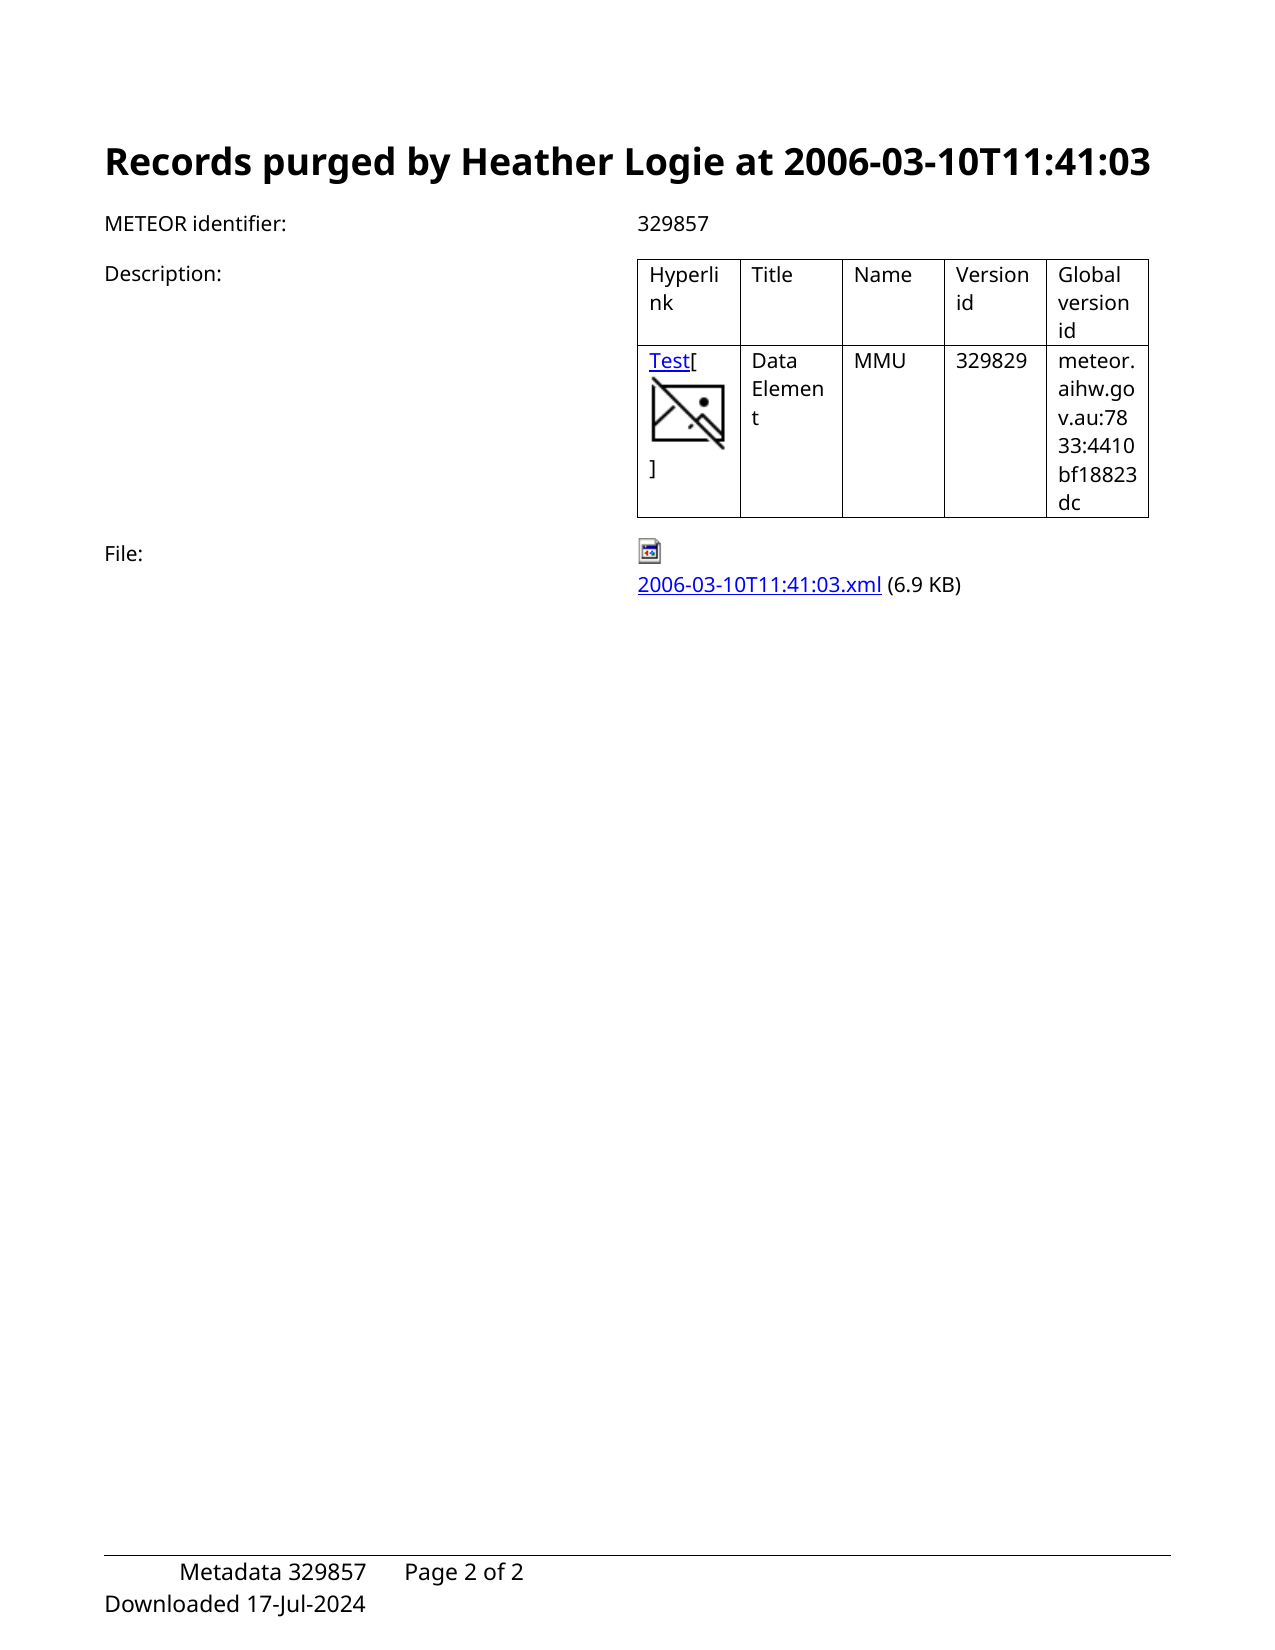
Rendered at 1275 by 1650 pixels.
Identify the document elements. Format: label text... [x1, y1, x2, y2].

table_cell [626, 248, 1159, 528]
table_cell Description: [93, 248, 626, 528]
table_header 329857 [626, 199, 1159, 248]
subtitle Records purged by Heather Logie at 2006-03-10T11:41:03 [104, 135, 1171, 186]
table_cell 2006-03-10T11:41:03.xml (6.9 KB) [626, 528, 1159, 640]
table_header METEOR identifier: [93, 199, 626, 248]
table_cell File: [93, 528, 626, 640]
